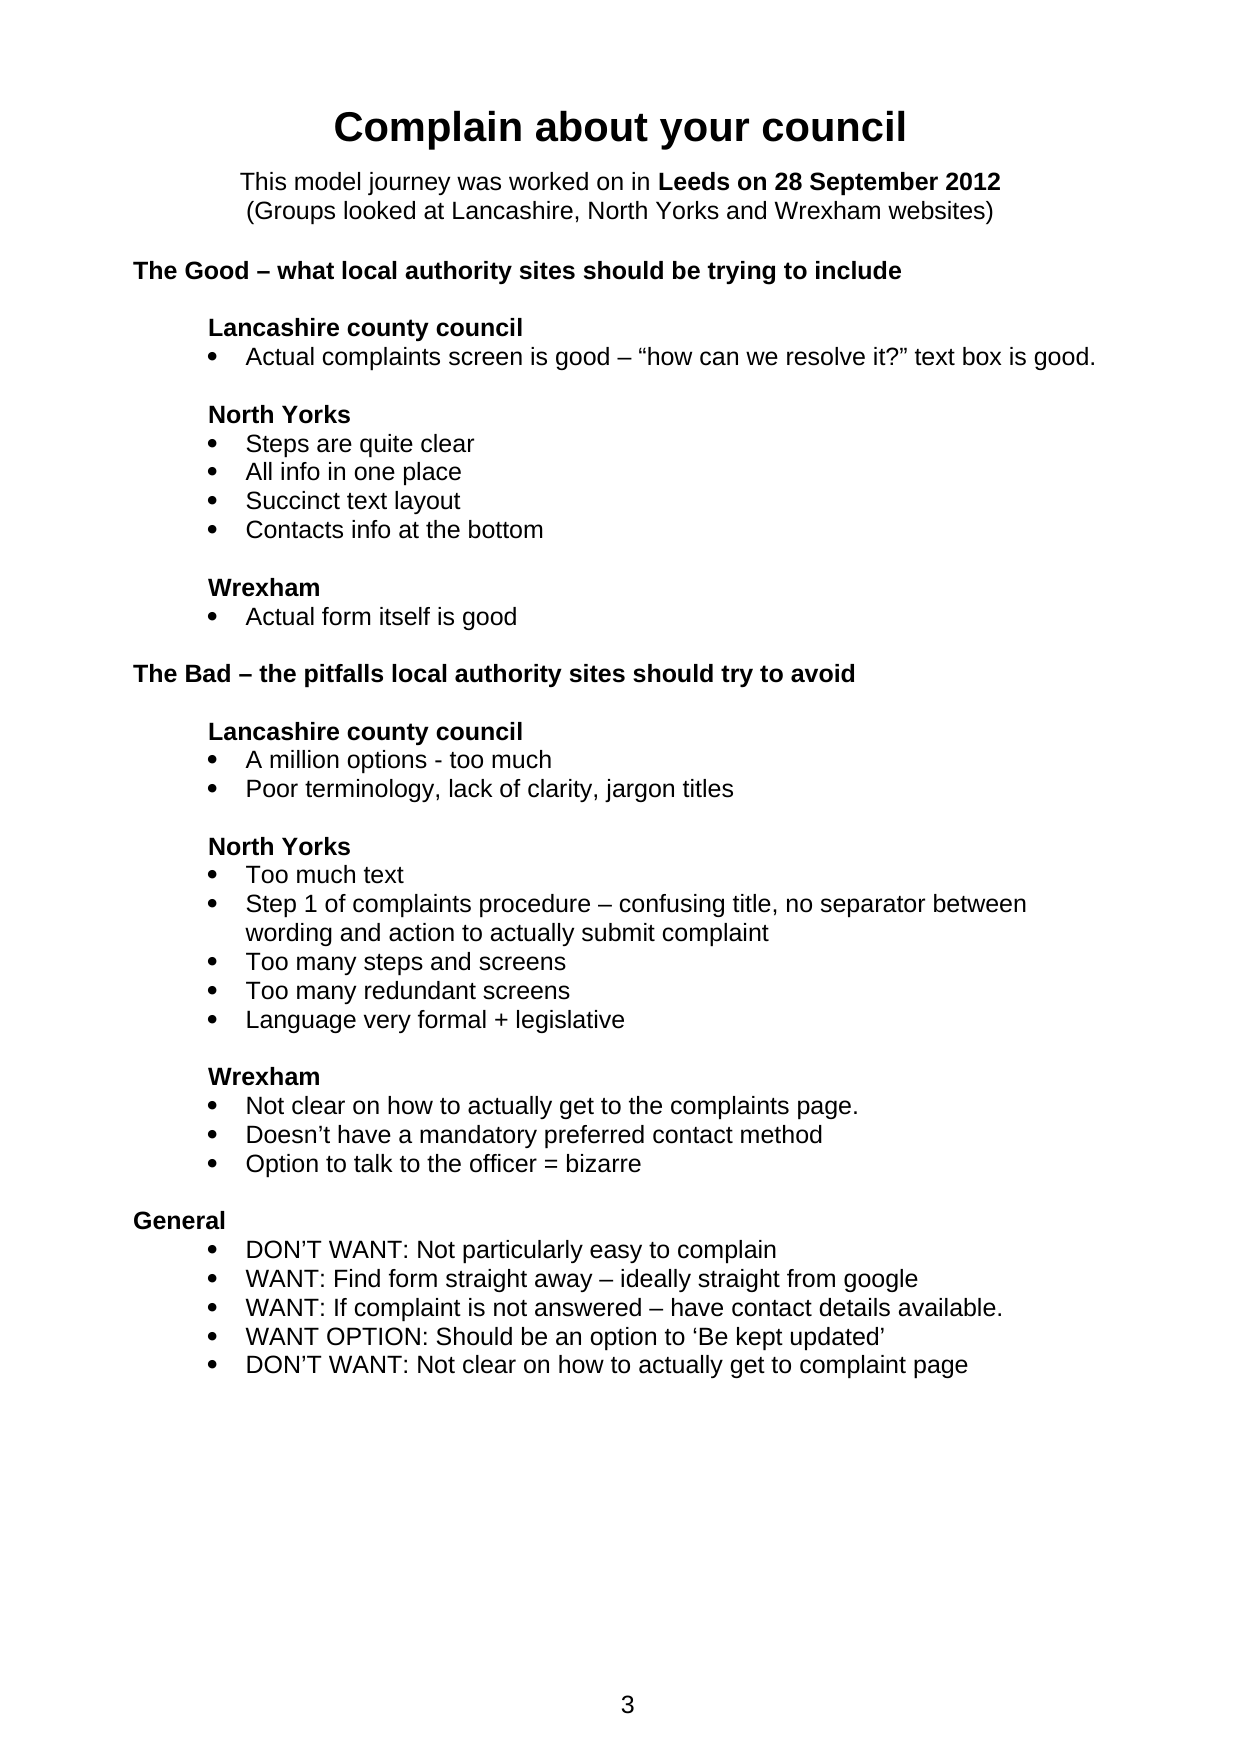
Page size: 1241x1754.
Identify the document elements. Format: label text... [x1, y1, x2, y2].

text (Groups looked at Lancashire, North Yorks and Wrexham websites) [133, 196, 1108, 225]
list Complain about your council [133, 102, 1108, 150]
text General [133, 1206, 1108, 1235]
text Wrexham [208, 1062, 1108, 1091]
text county council [208, 717, 1108, 745]
list Too much text [208, 861, 1108, 889]
list DON’T WANT: Not clear on how to actually get to complaint page [208, 1351, 1108, 1379]
list WANT: If complaint is not answered – have contact details available. [208, 1293, 1108, 1322]
text The Bad – the pitfalls local authority sites should try to avoid [133, 659, 1108, 688]
list Steps are quite clear [208, 428, 1108, 457]
text Wrexham [208, 573, 1108, 601]
list Language very formal + legislative [208, 1005, 1108, 1033]
list Step 1 of complaints procedure – confusing title, no separator between wording and action to actually submit complaint [208, 889, 1108, 947]
list Option to talk to the officer = bizarre [208, 1149, 1108, 1178]
list DON’T WANT: Not particularly easy to complain [208, 1235, 1108, 1264]
list Too many steps and screens [208, 947, 1108, 976]
list Succinct text layout [208, 486, 1108, 515]
list Actual form itself is good [208, 601, 1108, 630]
text The Good – what local authority sites should be trying to include [133, 256, 1108, 285]
text county council [208, 313, 1108, 342]
list All info in one place [208, 457, 1108, 486]
list WANT: Find form straight away – ideally straight from google [208, 1264, 1108, 1293]
list Not clear on how to actually get to the complaints page. [208, 1091, 1108, 1120]
list Poor terminology, lack of clarity, jargon titles [208, 774, 1108, 803]
list WANT OPTION: Should be an option to ‘Be kept updated’ [208, 1322, 1108, 1351]
list Contacts info at the bottom [208, 515, 1108, 544]
list Actual complaints screen is good – “how can we resolve it?” text box is good. [208, 342, 1108, 371]
list A million options - too much [208, 745, 1108, 774]
list Doesn’t have a mandatory preferred contact method [208, 1120, 1108, 1149]
list Too many redundant screens [208, 976, 1108, 1005]
text This model journey was worked on in Leeds on 28 September 2012 [133, 167, 1108, 196]
